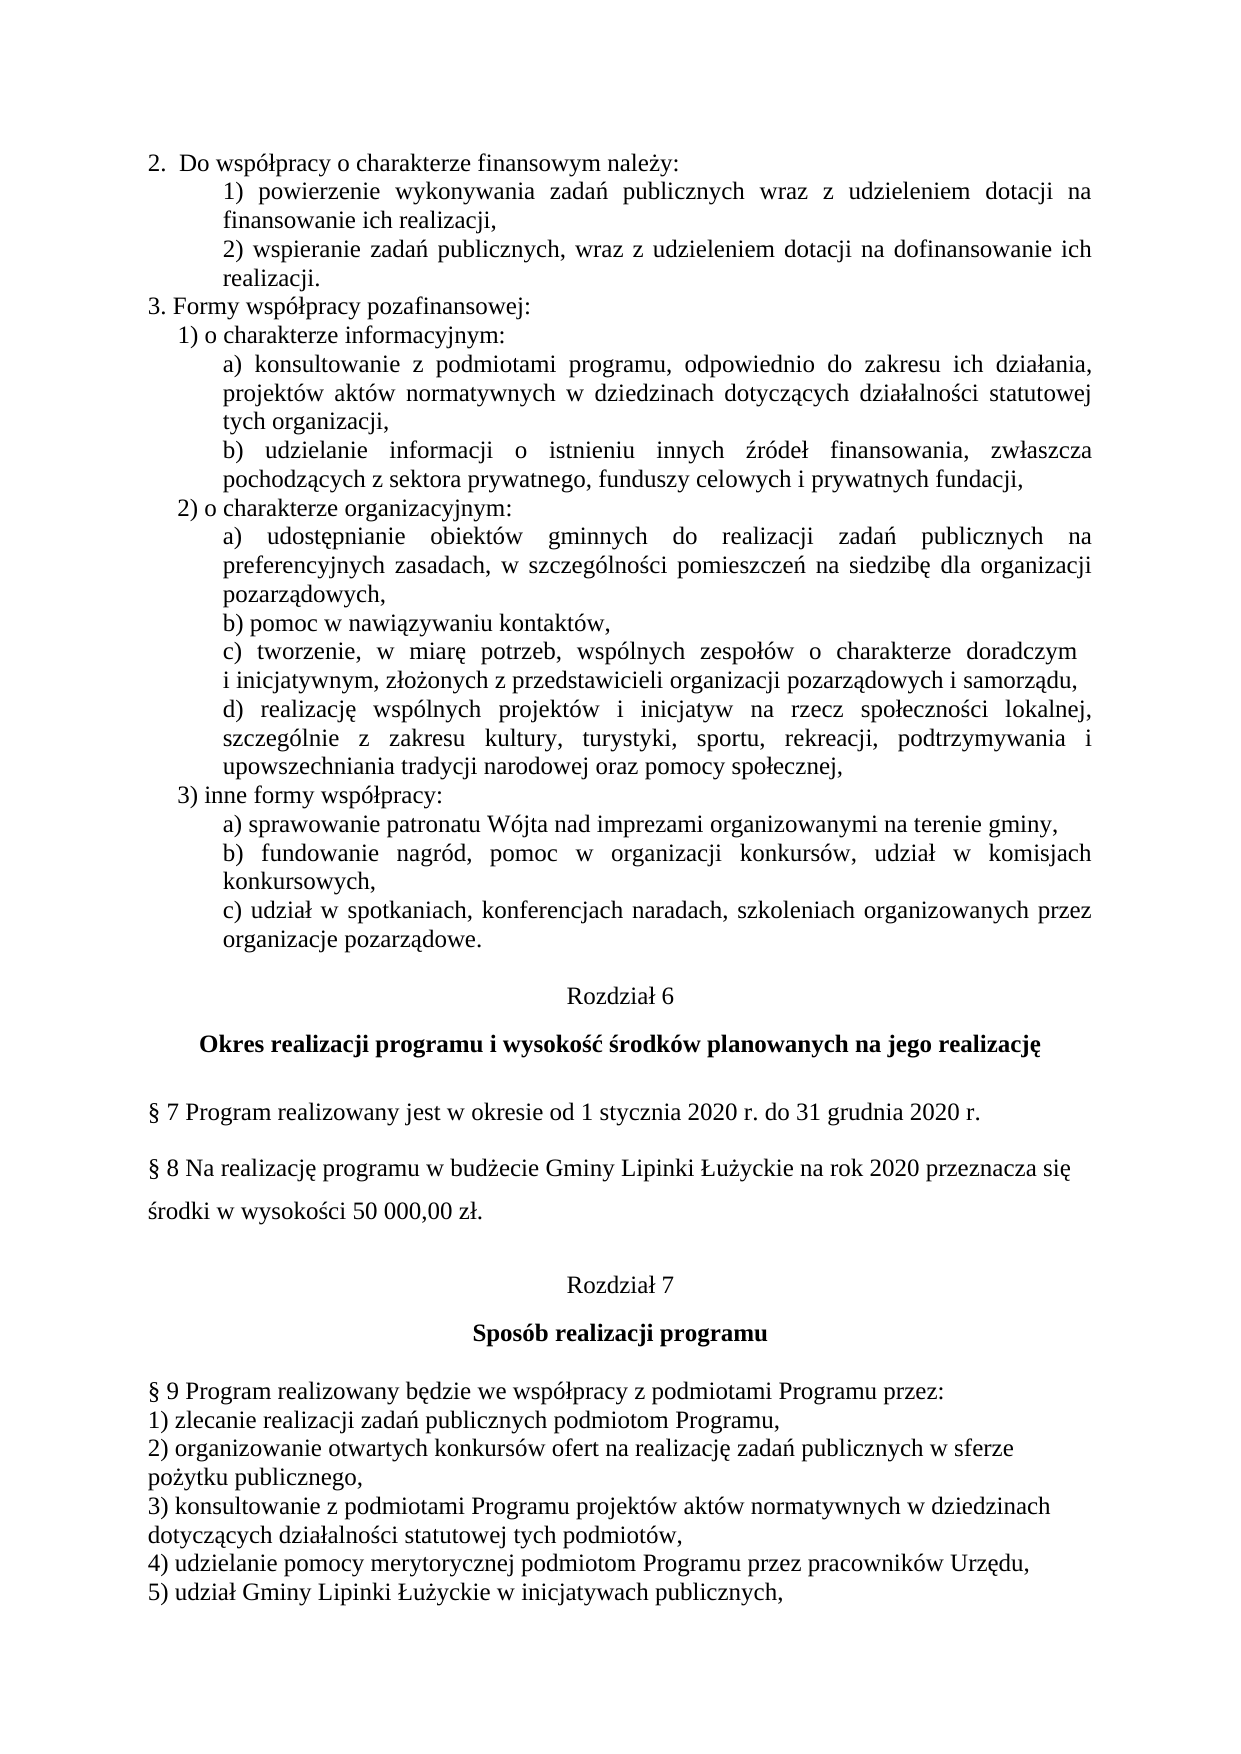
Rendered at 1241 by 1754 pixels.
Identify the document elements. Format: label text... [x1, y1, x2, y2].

text a) konsultowanie z podmiotami programu, odpowiednio do zakresu ich działania, projektów aktów normatywnych w dziedzinach dotyczących działalności statutowej tych organizacji, [223, 349, 1093, 435]
text a) udostępnianie obiektów gminnych do realizacji zadań publicznych na preferencyjnych zasadach, w szczególności pomieszczeń na siedzibę dla organizacji pozarządowych, [223, 521, 1093, 608]
text § 8 Na realizację programu w budżecie Gminy Lipinki Łużyckie na rok 2020 przeznacza się środki w wysokości 50 000,00 zł. [148, 1153, 1093, 1224]
text b) udzielanie informacji o istnieniu innych źródeł finansowania, zwłaszcza pochodzących z sektora prywatnego, funduszy celowych i prywatnych fundacji, [223, 435, 1093, 493]
text 1) o charakterze informacyjnym: [177, 320, 1093, 349]
text 5) udział Gminy Lipinki Łużyckie w inicjatywach publicznych, [148, 1577, 1093, 1606]
text 1) zlecanie realizacji zadań publicznych podmiotom Programu, [148, 1405, 1093, 1433]
text 3) inne formy współpracy: [177, 780, 1093, 809]
text c) tworzenie, w miarę potrzeb, wspólnych zespołów o charakterze doradczym i inicjatywnym, złożonych z przedstawicieli organizacji pozarządowych i samorządu, [223, 636, 1093, 694]
text b) fundowanie nagród, pomoc w organizacji konkursów, udział w komisjach konkursowych, [223, 838, 1093, 895]
text c) udział w spotkaniach, konferencjach naradach, szkoleniach organizowanych przez organizacje pozarządowe. [223, 895, 1093, 953]
text d) realizację wspólnych projektów i inicjatyw na rzecz społeczności lokalnej, szczególnie z zakresu kultury, turystyki, sportu, rekreacji, podtrzymywania i upowszechniania tradycji narodowej oraz pomocy społecznej, [223, 694, 1093, 780]
text Rozdział 6 [148, 981, 1093, 1010]
text 4) udzielanie pomocy merytorycznej podmiotom Programu przez pracowników Urzędu, [148, 1548, 1093, 1577]
text Okres realizacji programu i wysokość środków planowanych na jego realizację [148, 1029, 1093, 1058]
text Rozdział 7 [148, 1271, 1093, 1299]
text a) sprawowanie patronatu Wójta nad imprezami organizowanymi na terenie gminy, [223, 809, 1093, 838]
text b) pomoc w nawiązywaniu kontaktów, [223, 608, 1093, 636]
text 2. Do współpracy o charakterze finansowym należy: [148, 148, 1093, 176]
text Sposób realizacji programu [148, 1318, 1093, 1347]
text § 7 Program realizowany jest w okresie od 1 stycznia 2020 r. do 31 grudnia 2020 r. [148, 1097, 1093, 1126]
text 3) konsultowanie z podmiotami Programu projektów aktów normatywnych w dziedzinach dotyczących działalności statutowej tych podmiotów, [148, 1491, 1093, 1548]
text 2) o charakterze organizacyjnym: [177, 493, 1093, 521]
text 3. Formy współpracy pozafinansowej: [148, 291, 1093, 320]
text § 9 Program realizowany będzie we współpracy z podmiotami Programu przez: [148, 1376, 1093, 1405]
text 2) wspieranie zadań publicznych, wraz z udzieleniem dotacji na dofinansowanie ich realizacji. [223, 234, 1093, 291]
text 1) powierzenie wykonywania zadań publicznych wraz z udzieleniem dotacji na finansowanie ich realizacji, [223, 176, 1093, 234]
text 2) organizowanie otwartych konkursów ofert na realizację zadań publicznych w sferze pożytku publicznego, [148, 1433, 1093, 1491]
